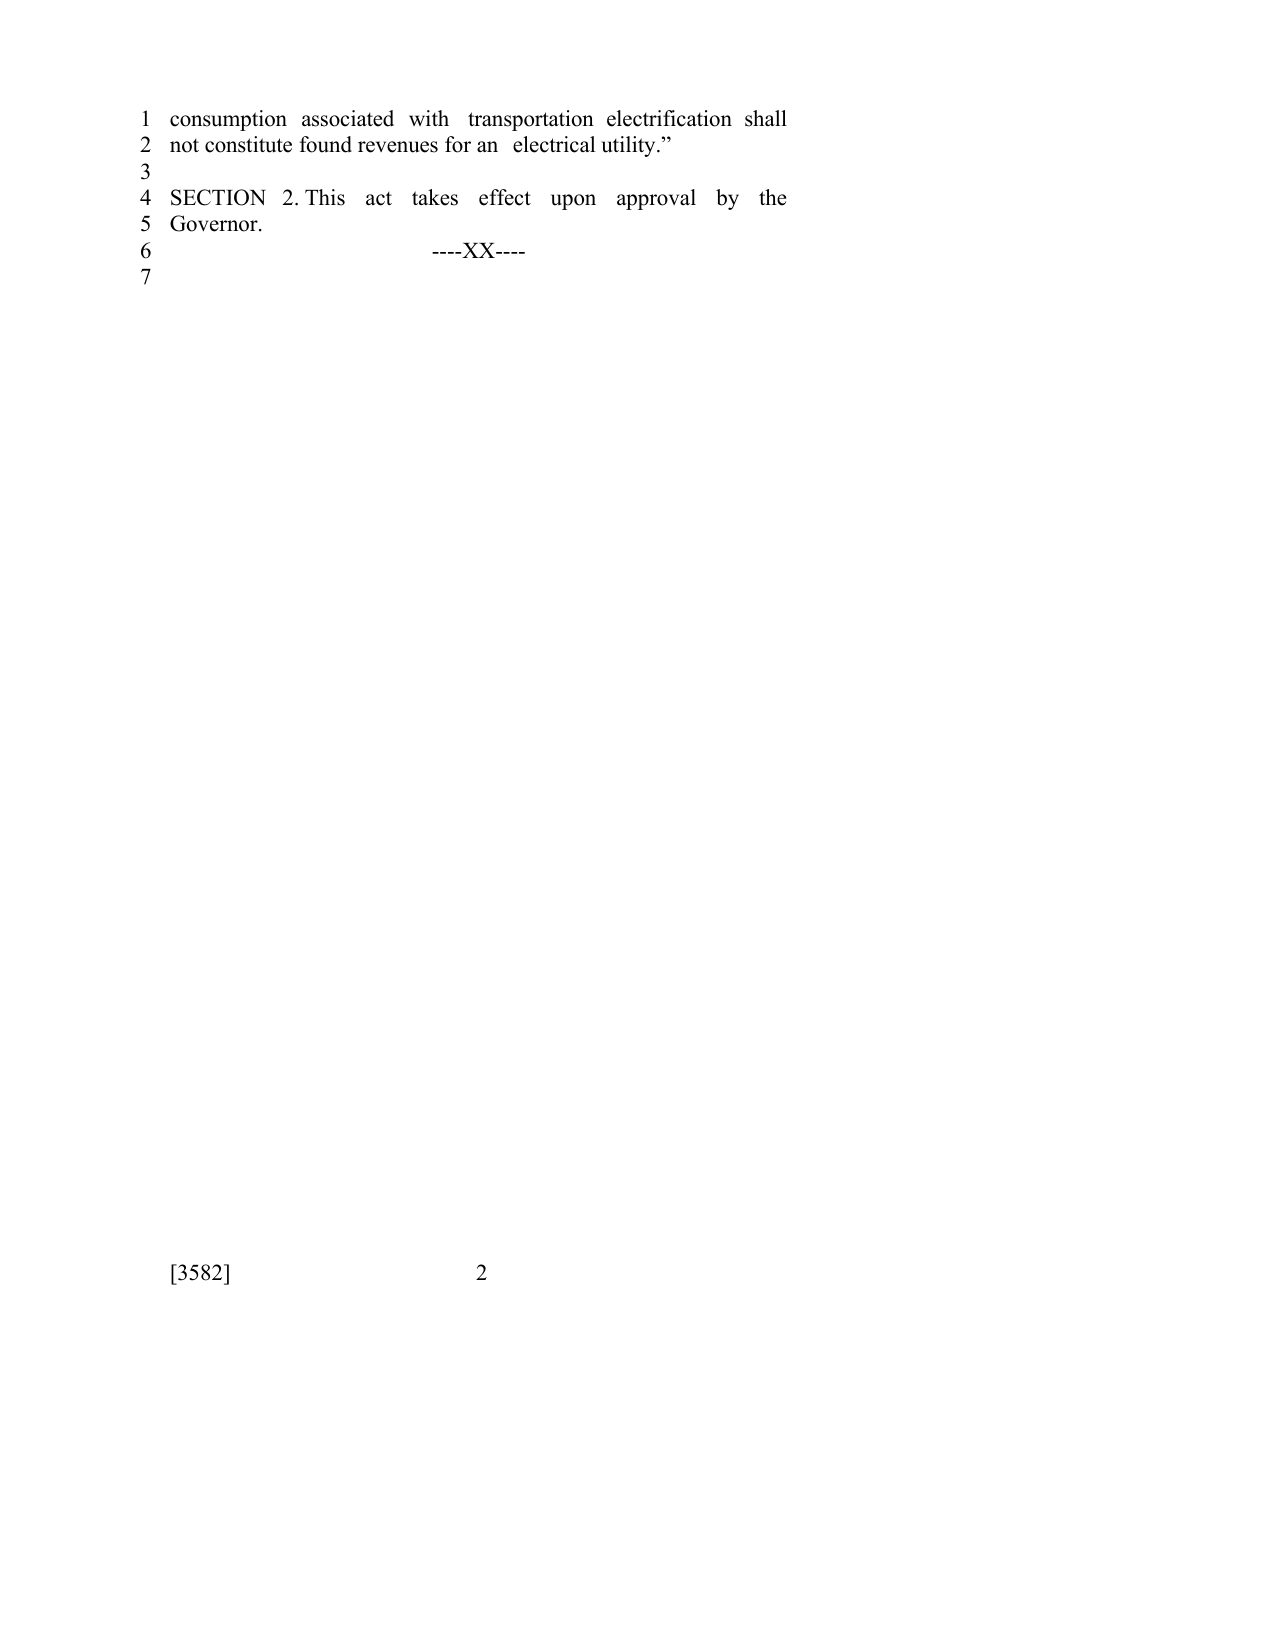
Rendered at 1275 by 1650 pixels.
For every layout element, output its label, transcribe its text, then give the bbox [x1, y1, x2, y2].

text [169, 105, 787, 158]
text SECTION 2. This act takes effect upon approval by the Governor. [169, 184, 787, 237]
text ----XX---- [169, 237, 787, 263]
